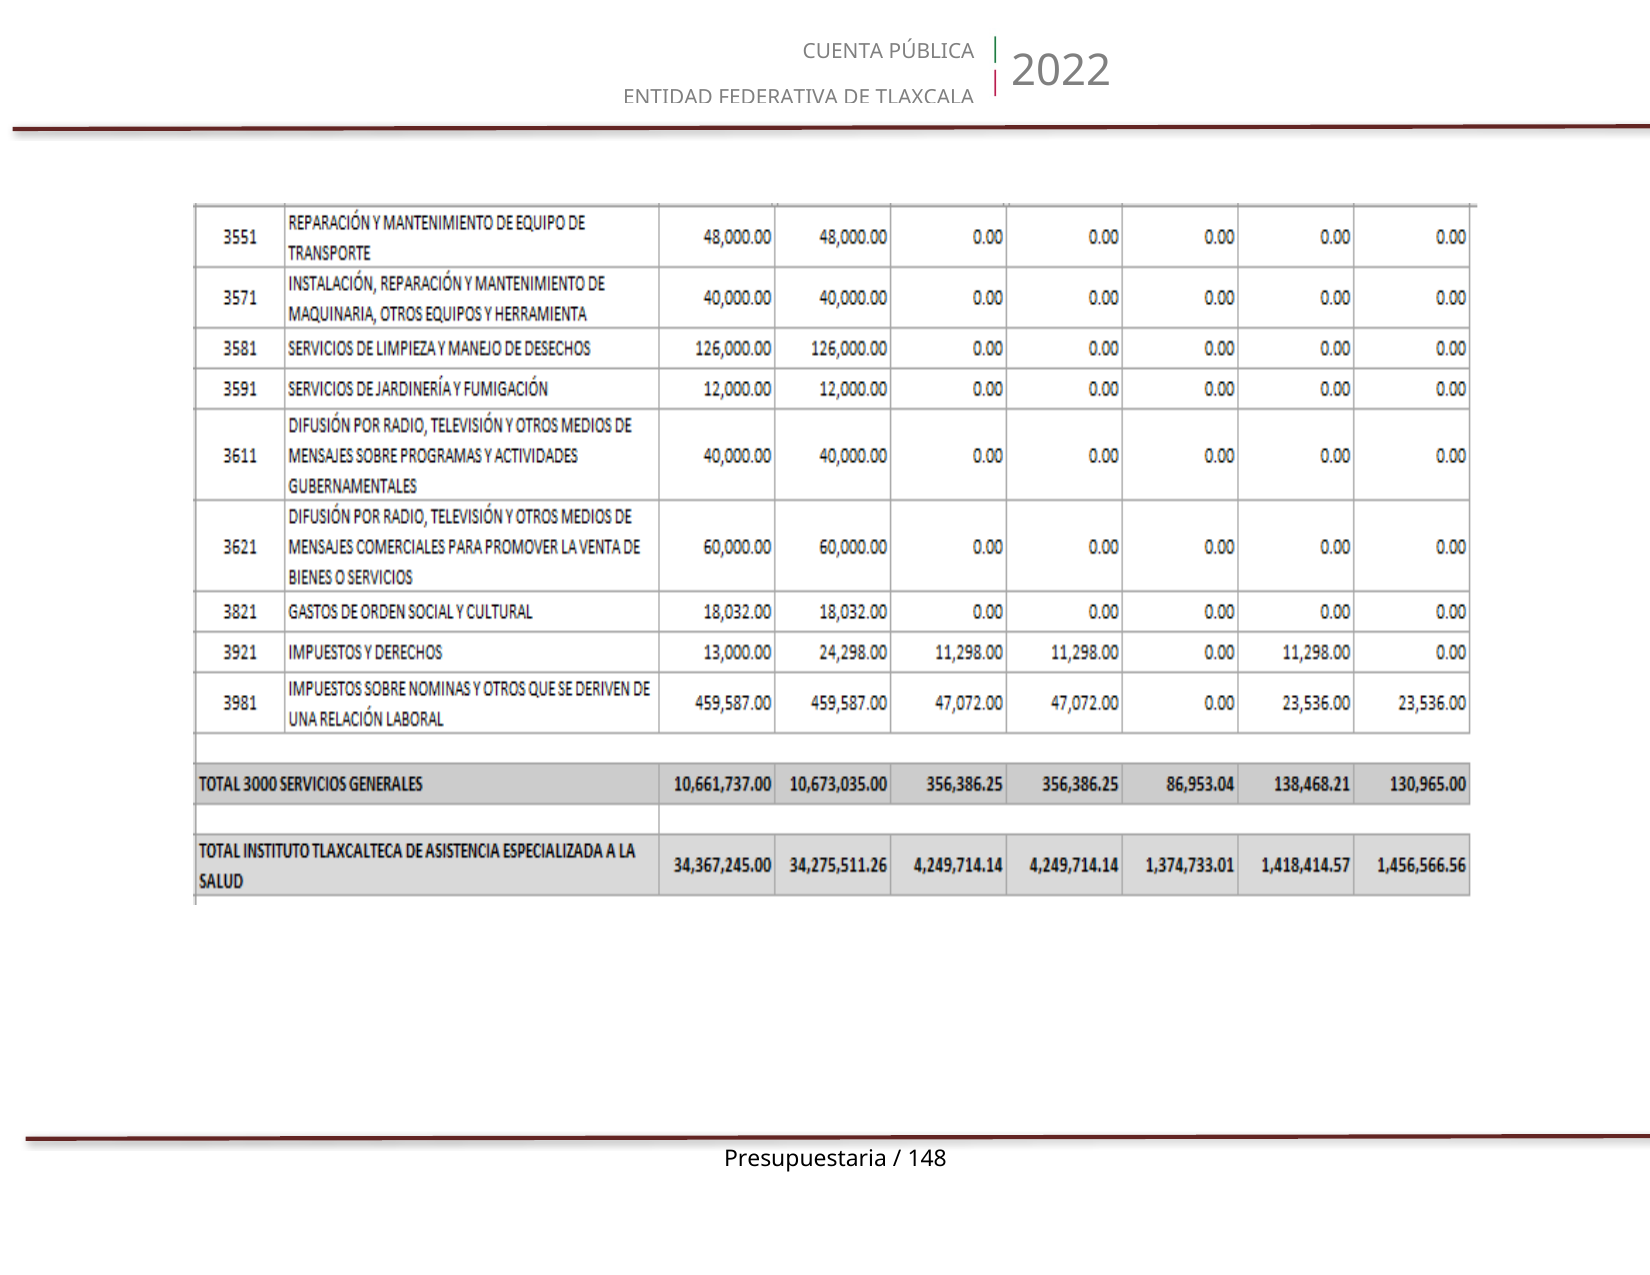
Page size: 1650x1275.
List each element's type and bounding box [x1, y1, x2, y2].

picture [193, 203, 1478, 905]
picture [989, 28, 1005, 99]
